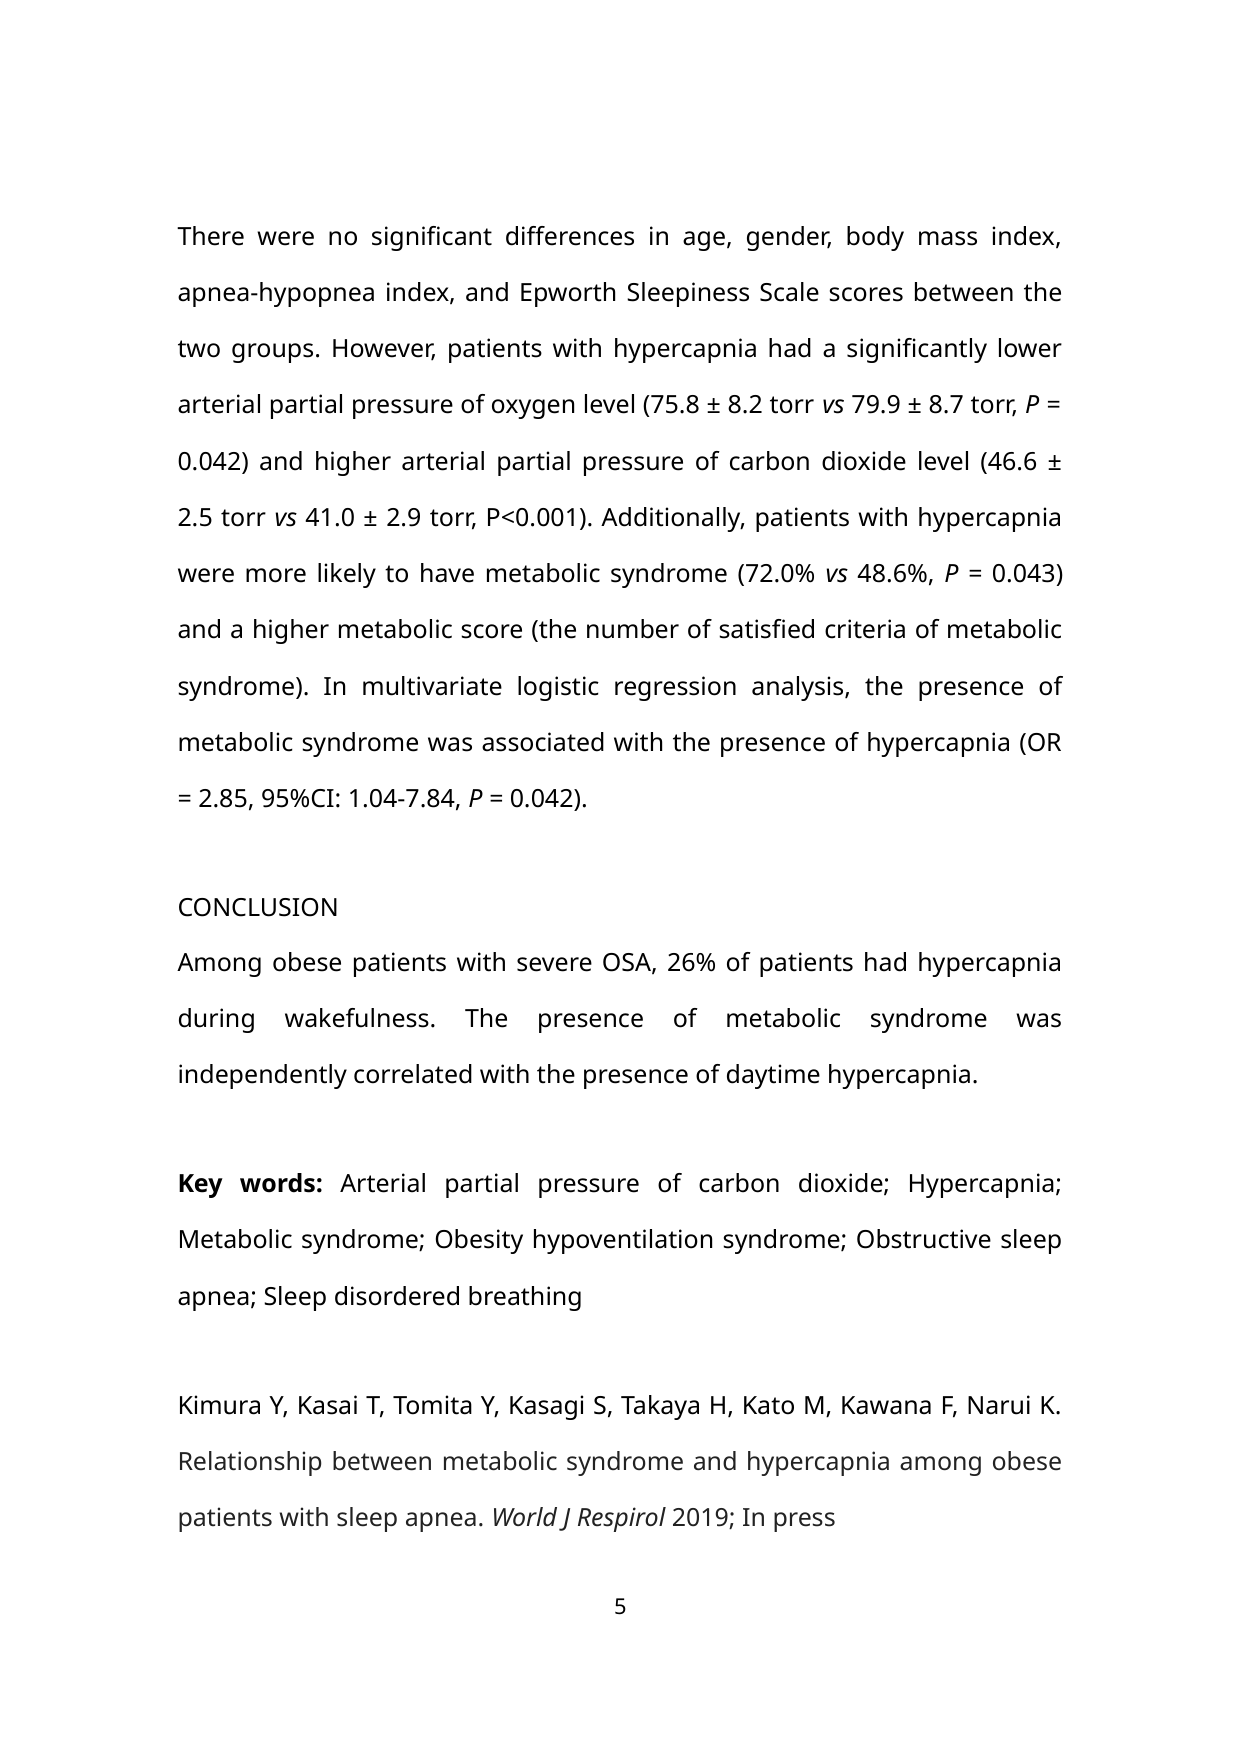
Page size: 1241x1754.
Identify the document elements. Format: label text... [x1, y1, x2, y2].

text Kimura Y, Kasai T, Tomita Y, Kasagi S, Takaya H, Kato M, Kawana F, Narui K. Relationship between metabolic syndrome and hypercapnia among obese patients with sleep apnea. World J Respirol 2019; In press [177, 1386, 1063, 1536]
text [177, 217, 1063, 817]
text Key words: Arterial partial pressure of carbon dioxide; Hypercapnia; Metabolic syndrome; Obesity hypoventilation syndrome; Obstructive sleep apnea; Sleep disordered breathing [177, 1164, 1063, 1314]
text Among obese patients with severe OSA, 26% of patients had hypercapnia during wakefulness. The presence of metabolic syndrome was independently correlated with the presence of daytime hypercapnia. [177, 943, 1063, 1093]
text CONCLUSION [177, 888, 1063, 926]
